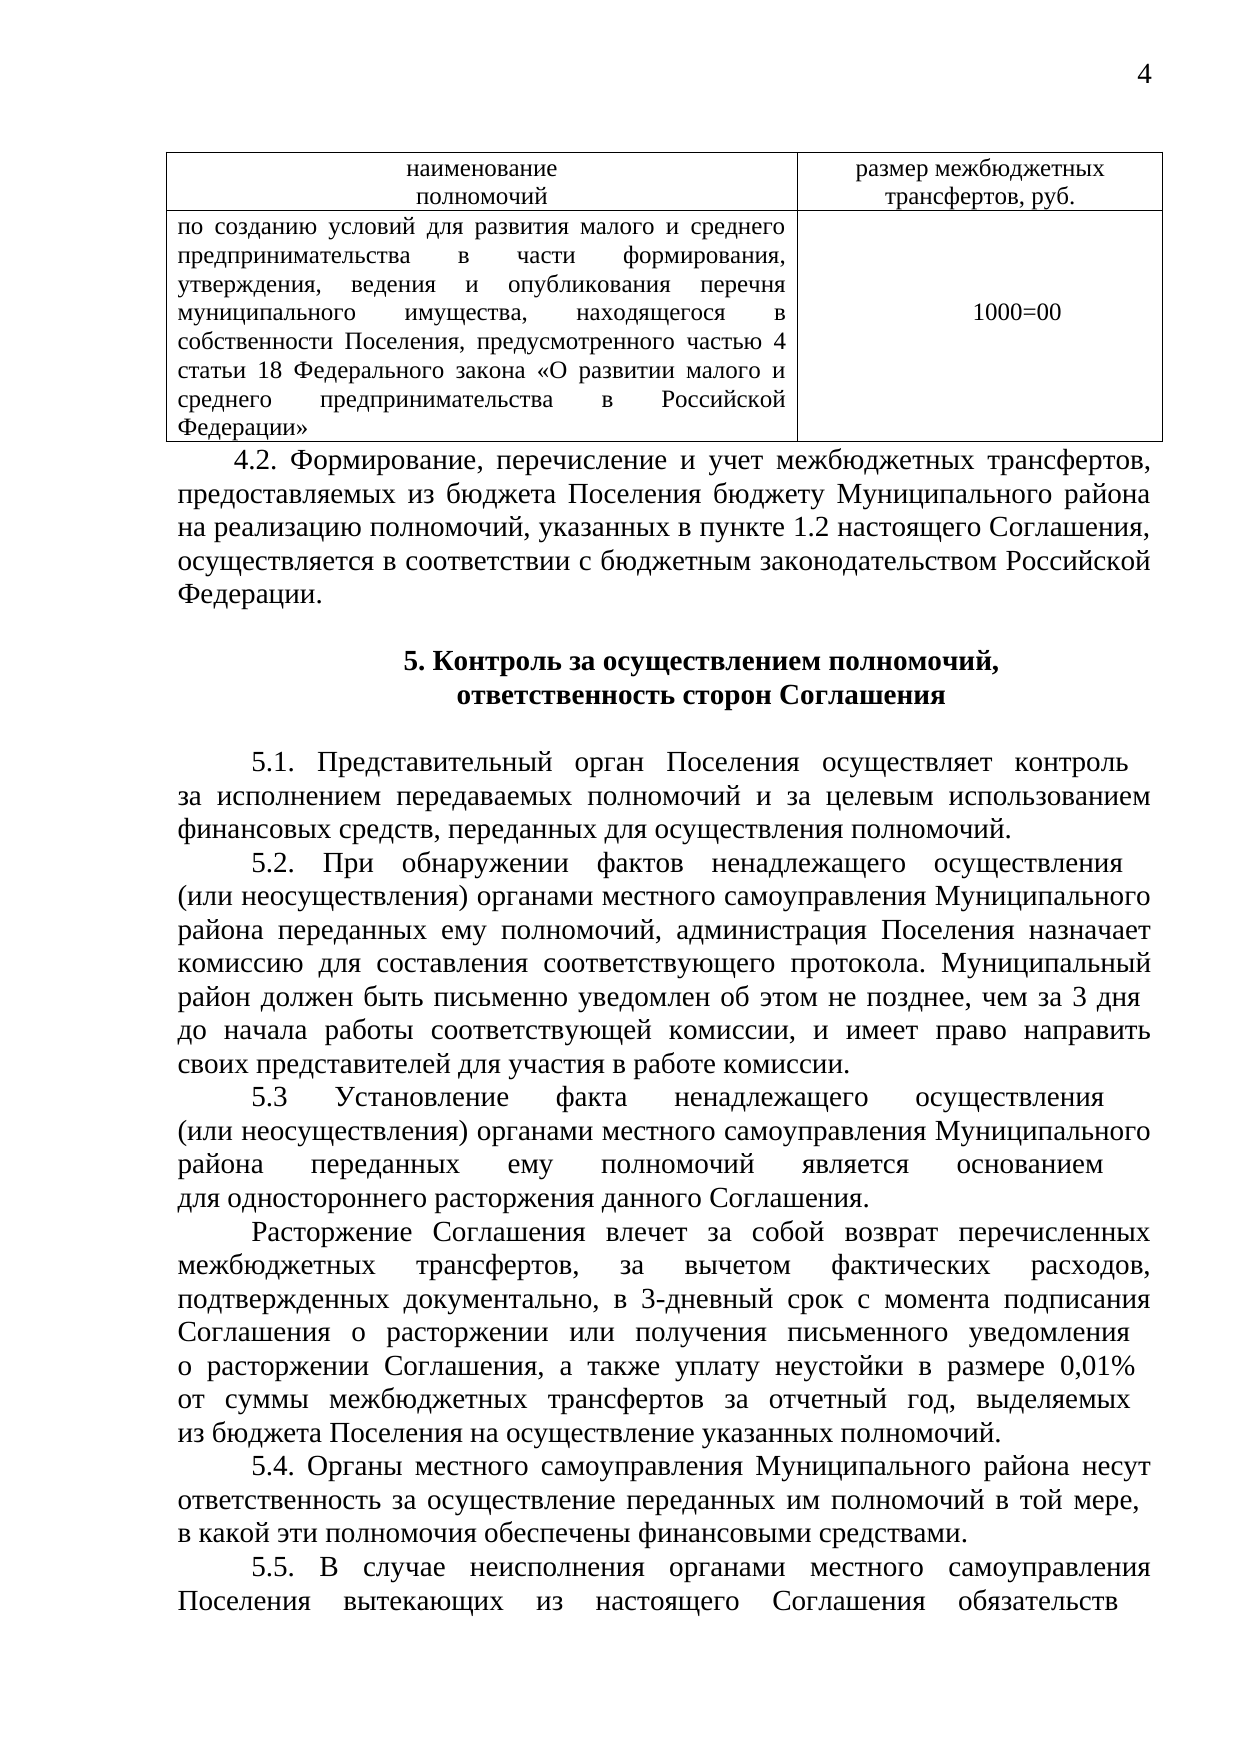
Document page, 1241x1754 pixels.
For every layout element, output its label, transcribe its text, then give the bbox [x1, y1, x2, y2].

text 5.4. Органы местного самоуправления Муниципального района несут ответственность за осуществление переданных им полномочий в той мере, в какой эти полномочия обеспечены финансовыми средствами. [177, 1448, 1152, 1549]
text ответственность сторон Соглашения [177, 677, 1152, 711]
text 4.2. Формирование, перечисление и учет межбюджетных трансфертов, предоставляемых из бюджета Поселения бюджету Муниципального района на реализацию полномочий, указанных в пункте 1.2 настоящего Соглашения, осуществляется в соответствии с бюджетным законодательством Российской Федерации. [177, 442, 1152, 610]
table_header наименование полномочий [167, 153, 797, 210]
text 5.3 Установление факта ненадлежащего осуществления (или неосуществления) органами местного самоуправления Муниципального района переданных ему полномочий является основанием для одностороннего расторжения данного Соглашения. [177, 1079, 1152, 1214]
table_header размер межбюджетных трансфертов, руб. [798, 153, 1162, 210]
table_cell 1000=00 [798, 211, 1162, 441]
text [177, 1549, 1152, 1616]
table_cell по созданию условий для развития малого и среднего предпринимательства в части формирования, утверждения, ведения и опубликования перечня муниципального имущества, находящегося в собственности Поселения, предусмотренного частью 4 статьи 18 Федерального закона «О развитии малого и среднего предпринимательства в Российской Федерации» [167, 211, 797, 441]
text Расторжение Соглашения влечет за собой возврат перечисленных межбюджетных трансфертов, за вычетом фактических расходов, подтвержденных документально, в 3-дневный срок с момента подписания Соглашения о расторжении или получения письменного уведомления о расторжении Соглашения, а также уплату неустойки в размере 0,01% от суммы межбюджетных трансфертов за отчетный год, выделяемых из бюджета Поселения на осуществление указанных полномочий. [177, 1214, 1152, 1448]
text 5.1. Представительный орган Поселения осуществляет контроль за исполнением передаваемых полномочий и за целевым использованием финансовых средств, переданных для осуществления полномочий. [177, 744, 1152, 845]
text 5.2. При обнаружении фактов ненадлежащего осуществления (или неосуществления) органами местного самоуправления Муниципального района переданных ему полномочий, администрация Поселения назначает комиссию для составления соответствующего протокола. Муниципальный район должен быть письменно уведомлен об этом не позднее, чем за 3 дня до начала работы соответствующей комиссии, и имеет право направить своих представителей для участия в работе комиссии. [177, 845, 1152, 1079]
text 5. Контроль за осуществлением полномочий, [177, 643, 1152, 677]
